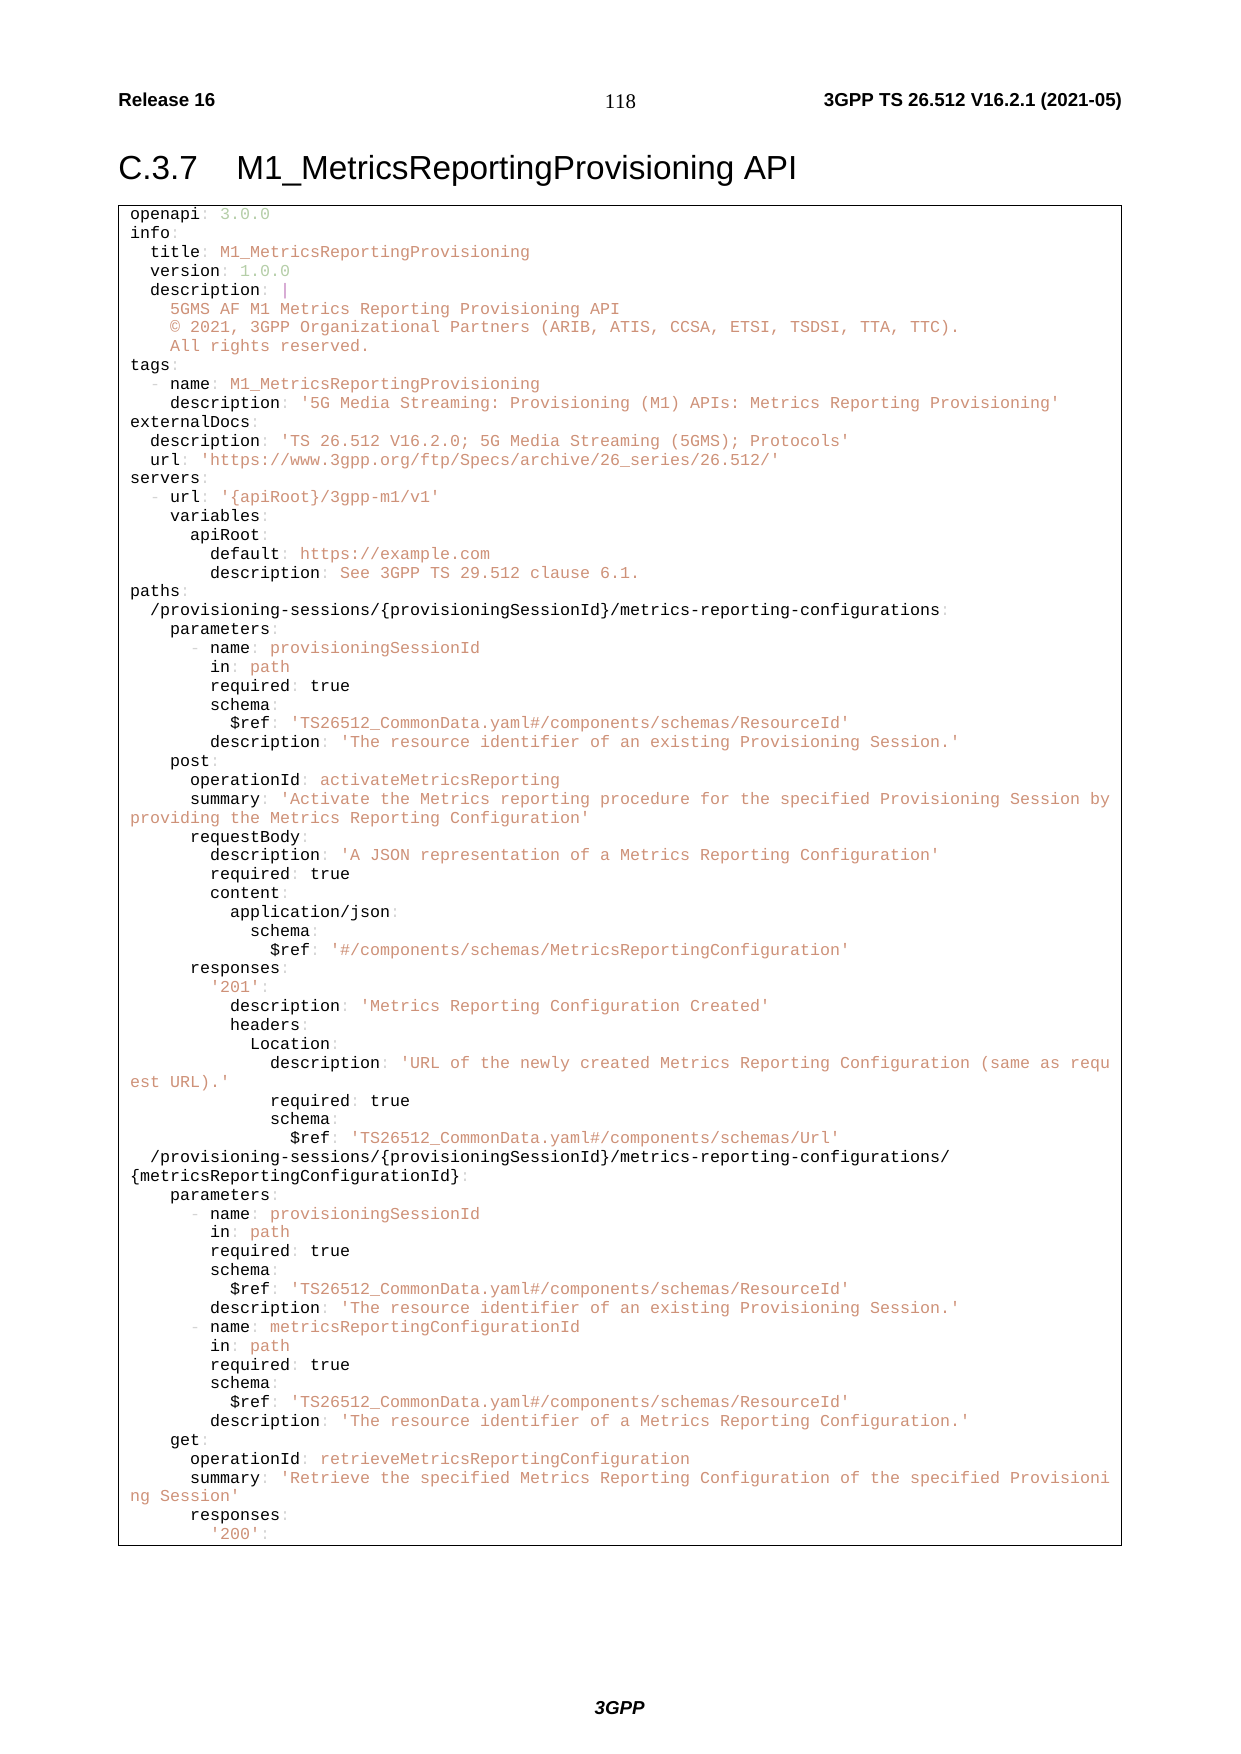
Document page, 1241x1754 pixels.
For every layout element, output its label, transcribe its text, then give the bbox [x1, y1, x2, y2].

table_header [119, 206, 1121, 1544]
subtitle C.3.7 M1_MetricsReportingProvisioning API [118, 148, 1122, 186]
